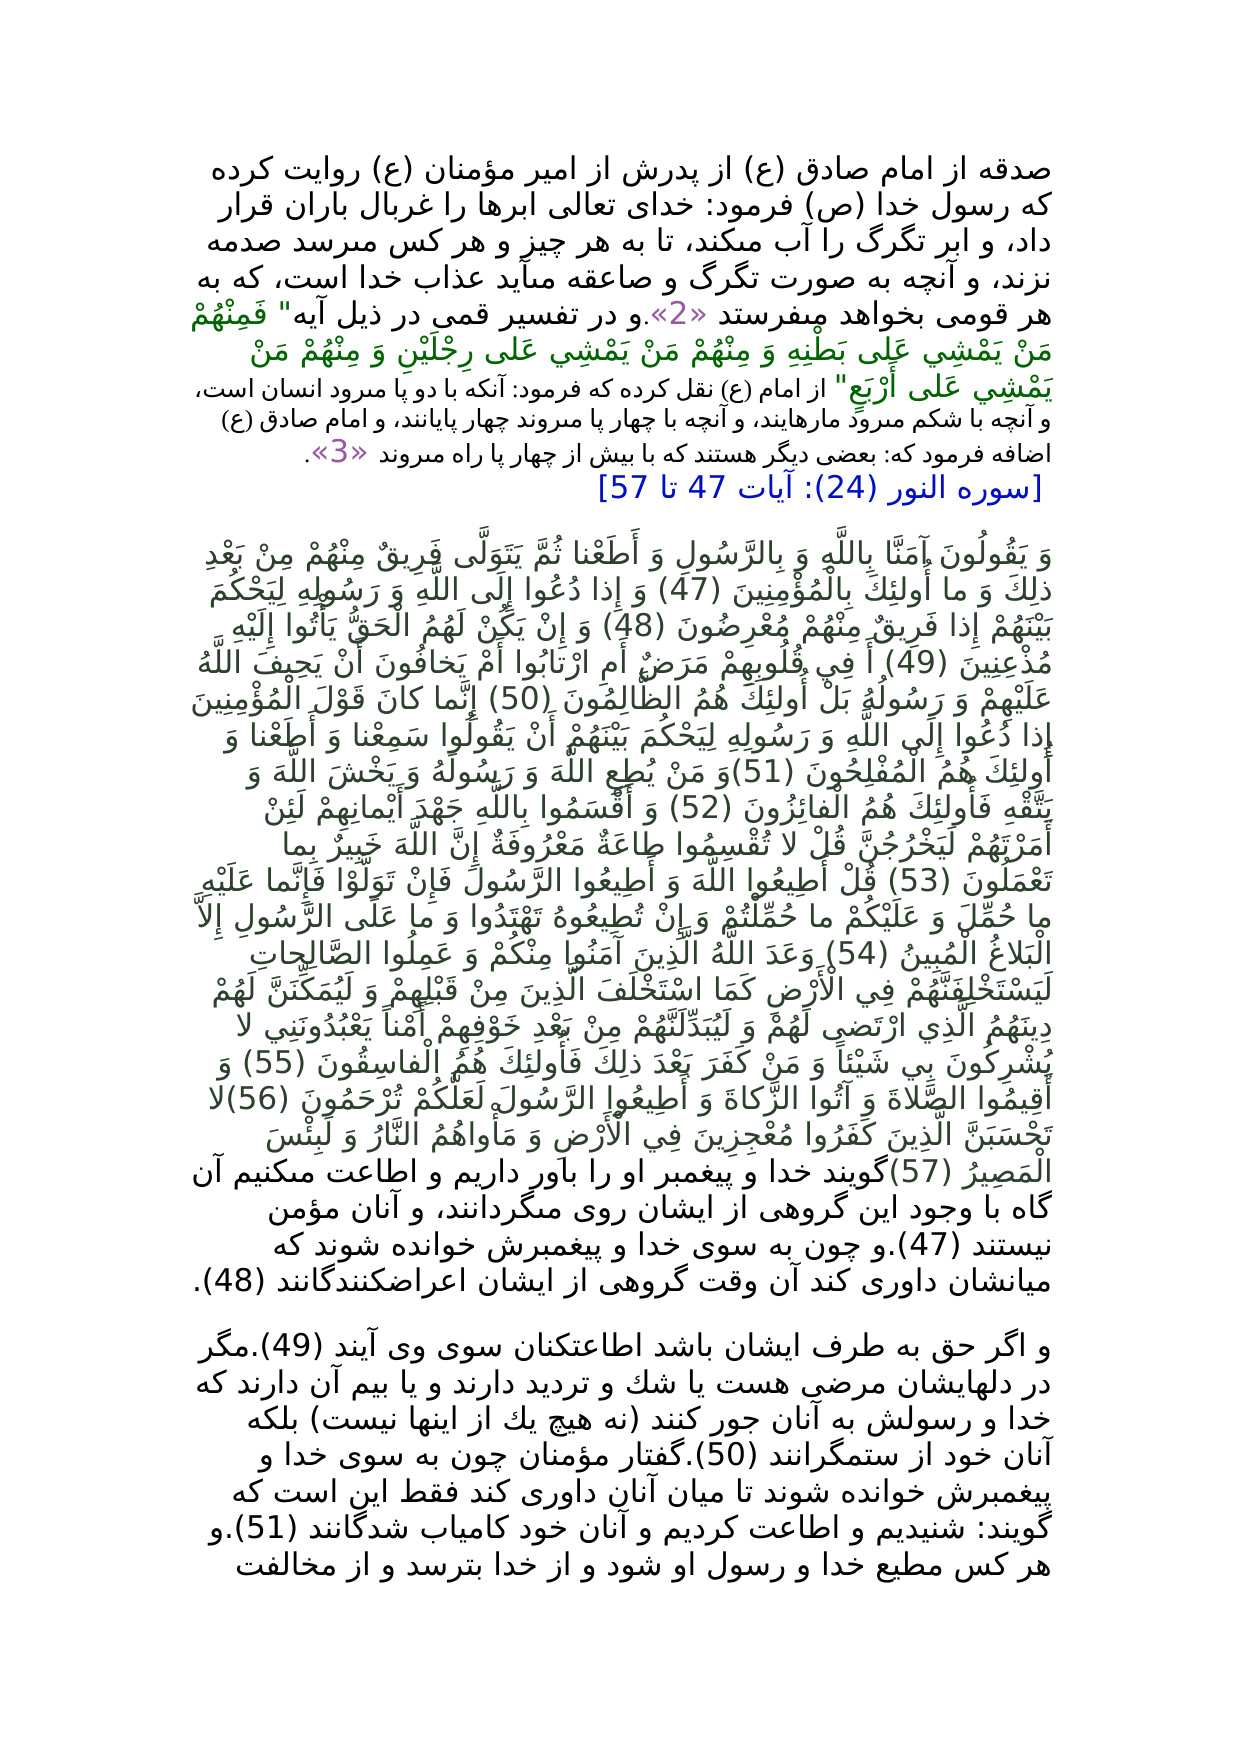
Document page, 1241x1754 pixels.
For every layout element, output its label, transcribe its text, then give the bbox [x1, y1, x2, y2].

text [187, 150, 1053, 469]
text وَ يَقُولُونَ آمَنَّا بِاللَّهِ وَ بِالرَّسُولِ وَ أَطَعْنا ثُمَّ يَتَوَلَّى فَرِيقٌ مِنْهُمْ مِنْ بَعْدِ ذلِكَ وَ ما أُولئِكَ بِالْمُؤْمِنِينَ (47) وَ إِذا دُعُوا إِلَى اللَّهِ وَ رَسُولِهِ لِيَحْكُمَ بَيْنَهُمْ إِذا فَرِيقٌ مِنْهُمْ مُعْرِضُونَ (48) وَ إِنْ يَكُنْ لَهُمُ الْحَقُّ يَأْتُوا إِلَيْهِ مُذْعِنِينَ (49) أَ فِي قُلُوبِهِمْ مَرَضٌ أَمِ ارْتابُوا أَمْ يَخافُونَ أَنْ يَحِيفَ اللَّهُ عَلَيْهِمْ وَ رَسُولُهُ بَلْ أُولئِكَ هُمُ الظَّالِمُونَ (50) إِنَّما كانَ قَوْلَ الْمُؤْمِنِينَ إِذا دُعُوا إِلَى اللَّهِ وَ رَسُولِهِ لِيَحْكُمَ بَيْنَهُمْ أَنْ يَقُولُوا سَمِعْنا وَ أَطَعْنا وَ أُولئِكَ هُمُ الْمُفْلِحُونَ (51)وَ مَنْ يُطِعِ اللَّهَ وَ رَسُولَهُ وَ يَخْشَ اللَّهَ وَ يَتَّقْهِ فَأُولئِكَ هُمُ الْفائِزُونَ (52) وَ أَقْسَمُوا بِاللَّهِ جَهْدَ أَيْمانِهِمْ لَئِنْ أَمَرْتَهُمْ لَيَخْرُجُنَّ قُلْ لا تُقْسِمُوا طاعَةٌ مَعْرُوفَةٌ إِنَّ اللَّهَ خَبِيرٌ بِما تَعْمَلُونَ (53) قُلْ أَطِيعُوا اللَّهَ وَ أَطِيعُوا الرَّسُولَ فَإِنْ تَوَلَّوْا فَإِنَّما عَلَيْهِ ما حُمِّلَ وَ عَلَيْكُمْ ما حُمِّلْتُمْ وَ إِنْ تُطِيعُوهُ تَهْتَدُوا وَ ما عَلَى الرَّسُولِ إِلاَّ الْبَلاغُ الْمُبِينُ (54) وَعَدَ اللَّهُ الَّذِينَ آمَنُوا مِنْكُمْ وَ عَمِلُوا الصَّالِحاتِ لَيَسْتَخْلِفَنَّهُمْ فِي الْأَرْضِ كَمَا اسْتَخْلَفَ الَّذِينَ مِنْ قَبْلِهِمْ وَ لَيُمَكِّنَنَّ لَهُمْ دِينَهُمُ الَّذِي ارْتَضى‏ لَهُمْ وَ لَيُبَدِّلَنَّهُمْ مِنْ بَعْدِ خَوْفِهِمْ أَمْناً يَعْبُدُونَنِي لا يُشْرِكُونَ بِي شَيْئاً وَ مَنْ كَفَرَ بَعْدَ ذلِكَ فَأُولئِكَ هُمُ الْفاسِقُونَ (55) وَ أَقِيمُوا الصَّلاةَ وَ آتُوا الزَّكاةَ وَ أَطِيعُوا الرَّسُولَ لَعَلَّكُمْ تُرْحَمُونَ (56)لا تَحْسَبَنَّ الَّذِينَ كَفَرُوا مُعْجِزِينَ فِي الْأَرْضِ وَ مَأْواهُمُ النَّارُ وَ لَبِئْسَ الْمَصِيرُ (57)گويند خدا و پيغمبر او را باور داريم و اطاعت مى‏كنيم آن گاه با وجود اين گروهى از ايشان روى مى‏گردانند، و آنان مؤمن نيستند (47).و چون به سوى خدا و پيغمبرش خوانده شوند كه ميانشان داورى كند آن وقت گروهى از ايشان اعراض‏كنندگانند (48). [187, 535, 1053, 1298]
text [187, 1328, 1053, 1582]
text [سوره النور (24): آيات 47 تا 57] [187, 469, 1053, 506]
